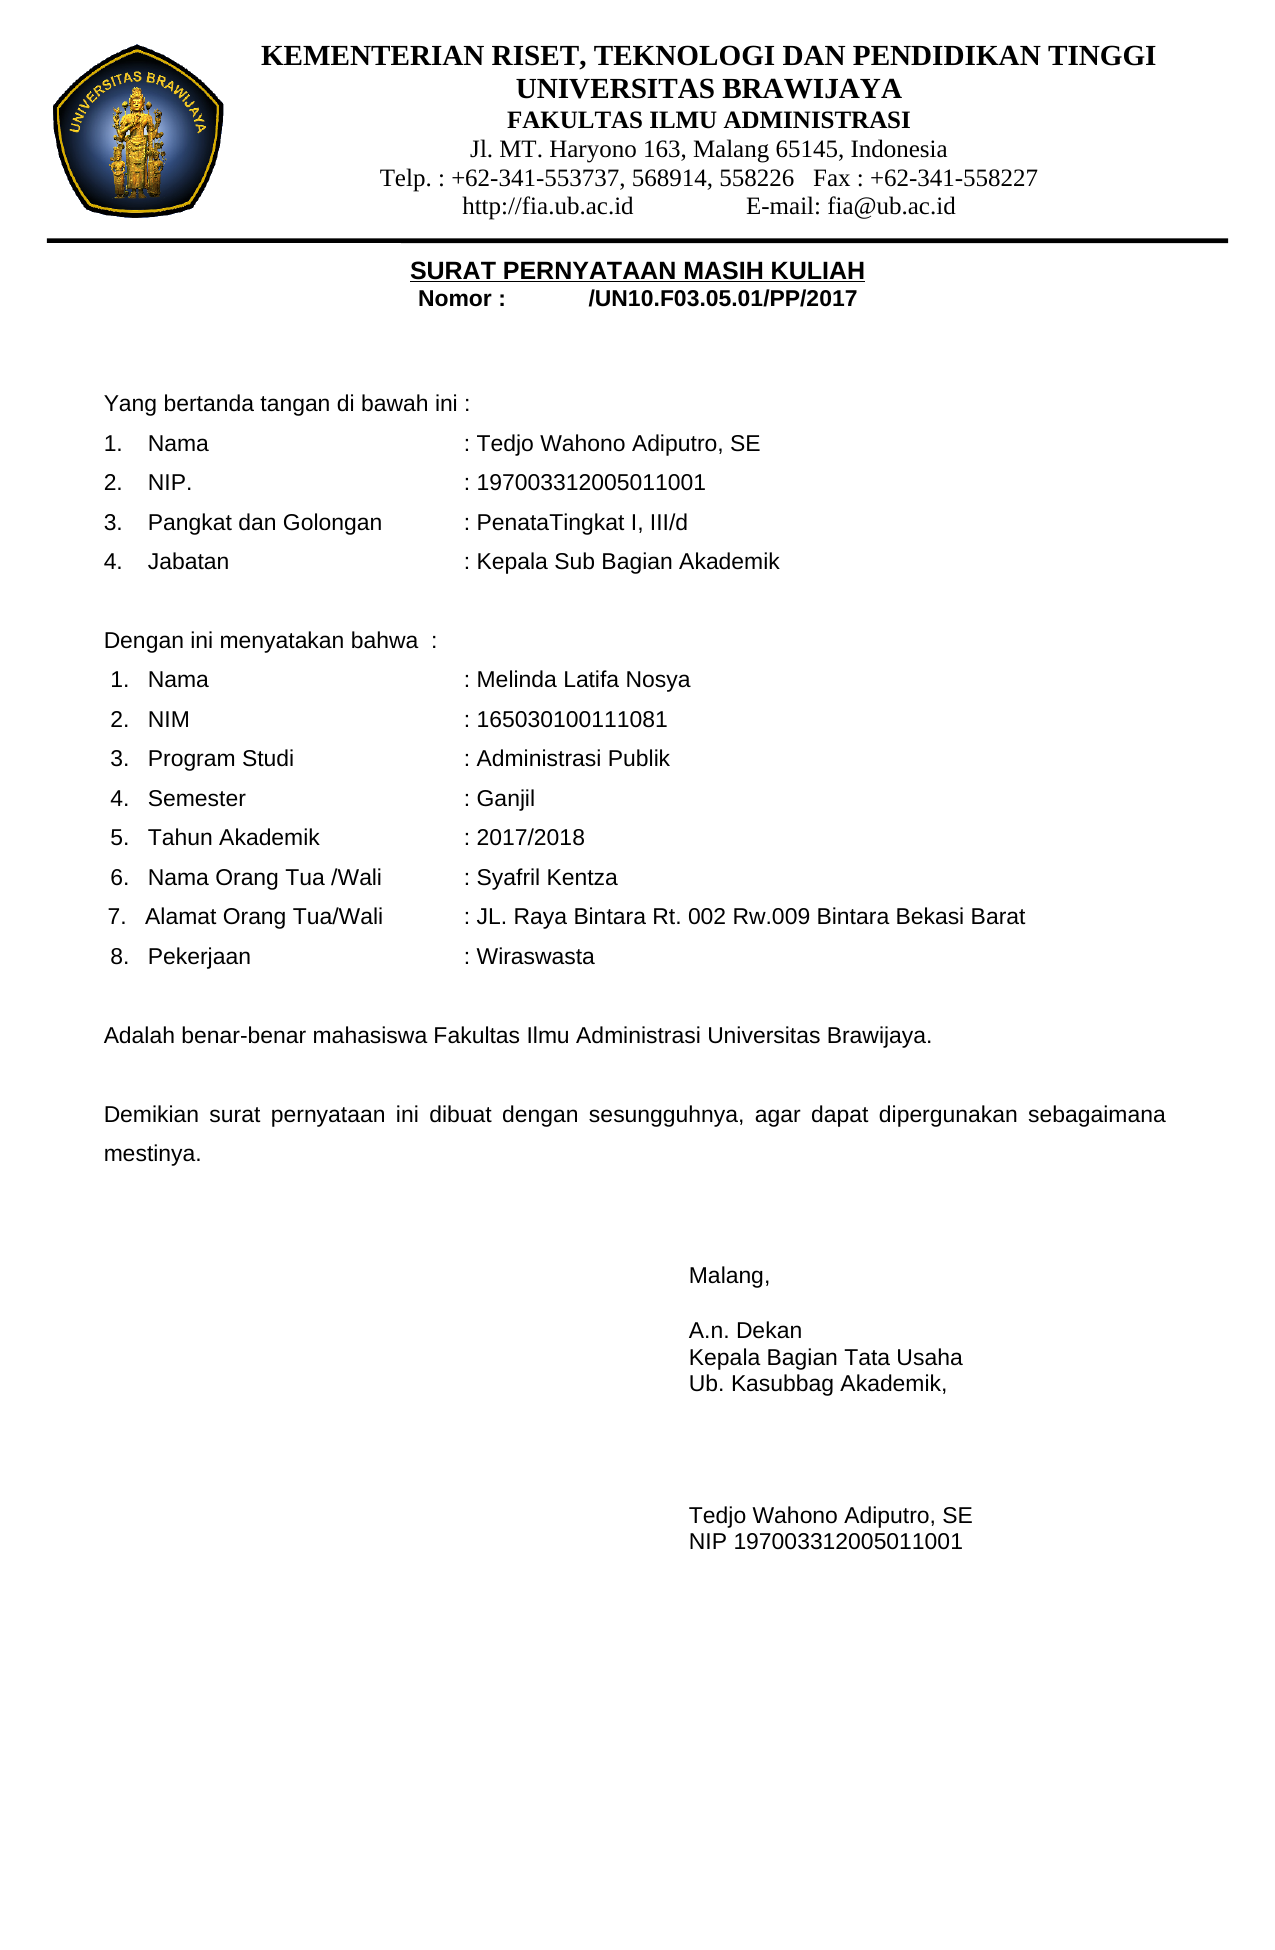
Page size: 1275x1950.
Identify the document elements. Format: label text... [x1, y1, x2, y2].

text Malang, [689, 1262, 1186, 1289]
list Pangkat dan Golongan : PenataTingkat I, III/d [103, 508, 1186, 535]
text NIP 197003312005011001 [689, 1528, 1186, 1554]
text Adalah benar-benar mahasiswa Fakultas Ilmu Administrasi Universitas Brawijaya. [103, 1022, 1186, 1048]
text A.n. Dekan [689, 1317, 1186, 1344]
text Ub. Kasubbag Akademik, [689, 1370, 1186, 1396]
list Nama : Melinda Latifa Nosya [110, 666, 1186, 693]
text Nomor : /UN10.F03.05.01/PP/2017 [89, 285, 1186, 311]
text Tedjo Wahono Adiputro, SE [689, 1502, 1186, 1528]
picture [48, 41, 226, 221]
list NIM : 165030100111081 [110, 706, 1186, 732]
list Tahun Akademik : 2017/2018 [110, 824, 1186, 851]
text Kepala Bagian Tata Usaha [689, 1344, 1186, 1370]
list Pekerjaan : Wiraswasta [110, 943, 1186, 969]
list Nama : Tedjo Wahono Adiputro, SE [103, 429, 1186, 456]
list Alamat Orang Tua/Wali : JL. Raya Bintara Rt. 002 Rw.009 Bintara Bekasi Barat [107, 903, 1186, 930]
text Demikian surat pernyataan ini dibuat dengan sesungguhnya, agar dapat dipergunakan sebagaimana mestinya. [103, 1101, 1166, 1167]
text Dengan ini menyatakan bahwa : [89, 627, 1186, 653]
text SURAT PERNYATAAN MASIH KULIAH [89, 256, 1186, 285]
text Yang bertanda tangan di bawah ini : [89, 390, 1186, 416]
list Nama Orang Tua /Wali : Syafril Kentza [110, 864, 1186, 890]
list Program Studi : Administrasi Publik [110, 745, 1186, 772]
list NIP. : 197003312005011001 [103, 469, 1186, 495]
list Jabatan : Kepala Sub Bagian Akademik [103, 548, 1186, 574]
list Semester : Ganjil [110, 785, 1186, 811]
